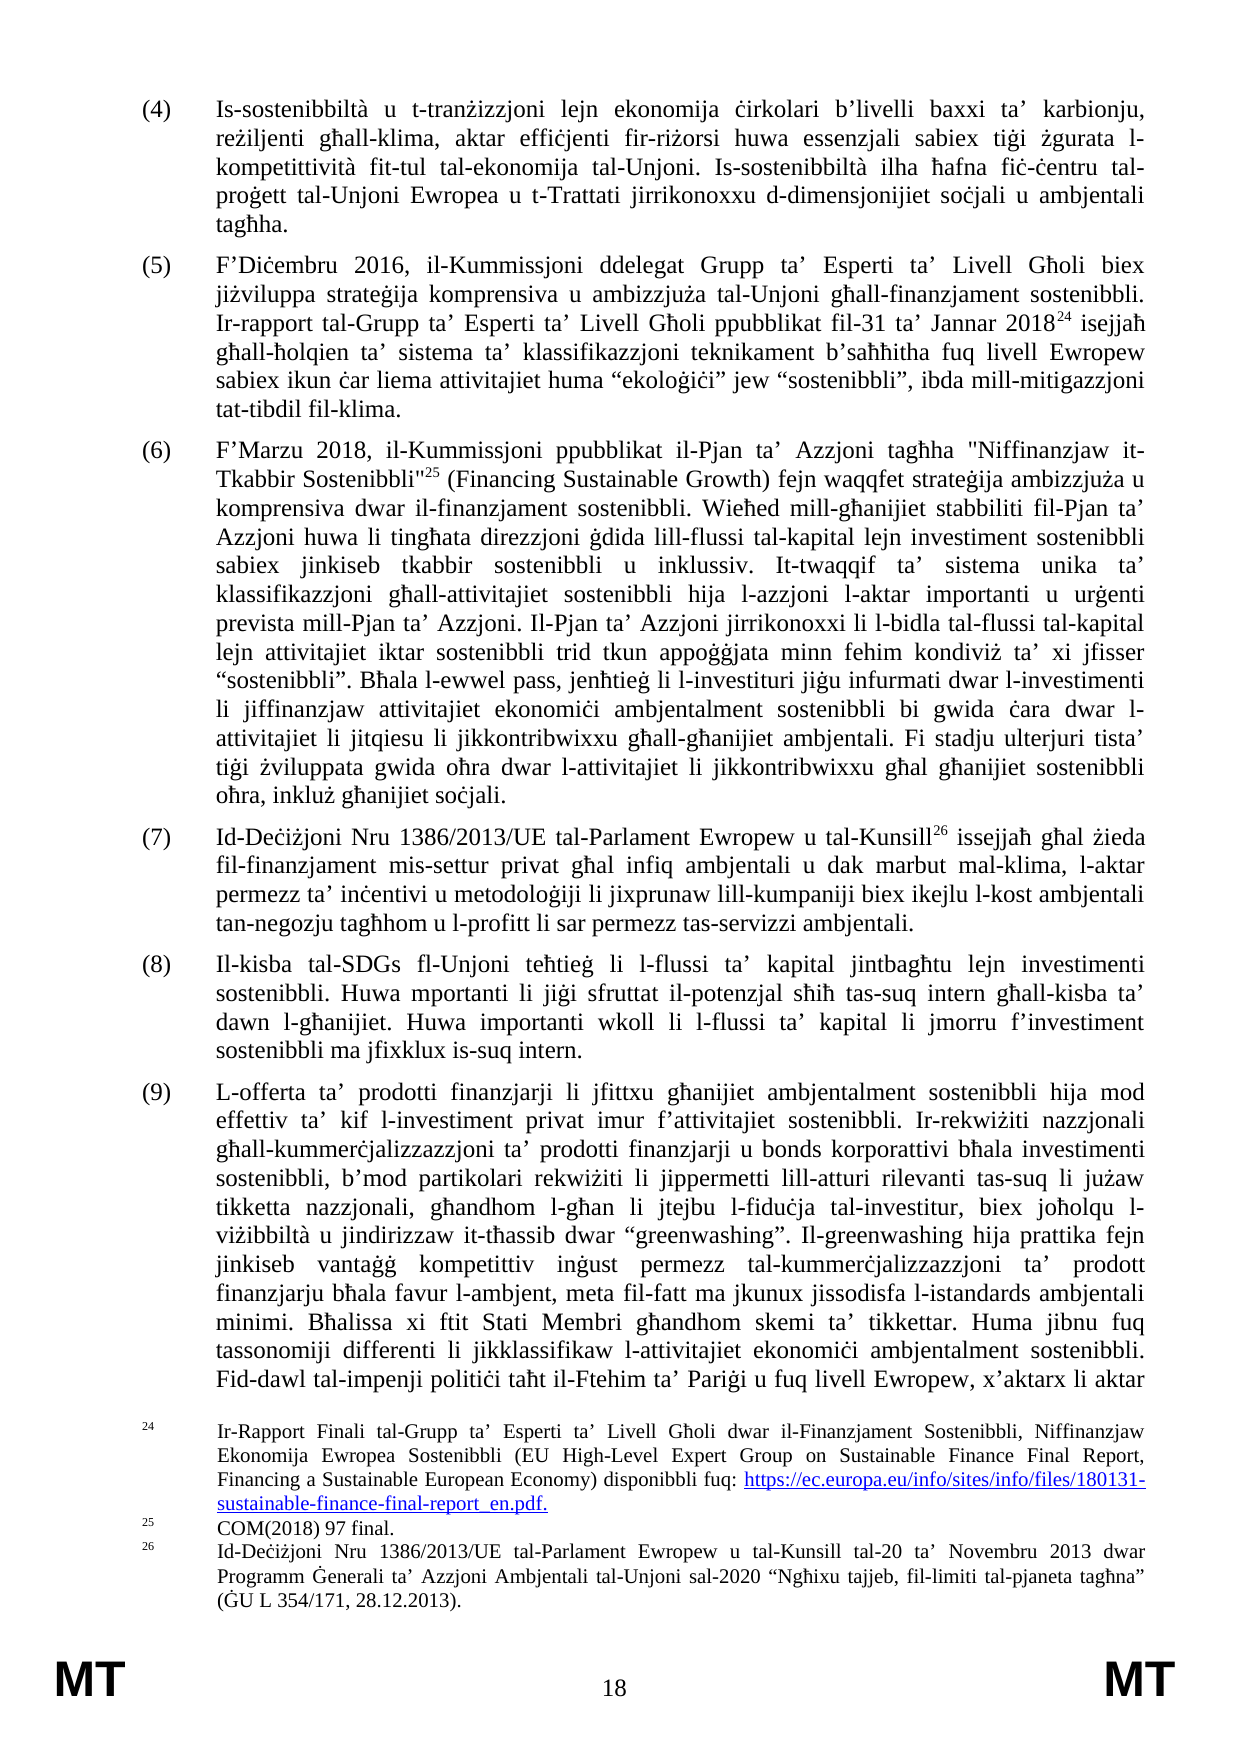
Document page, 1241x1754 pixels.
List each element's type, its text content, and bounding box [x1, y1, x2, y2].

text (5) F’Diċembru 2016, il-Kummissjoni ddelegat Grupp ta’ Esperti ta’ Livell Għoli biex jiżviluppa strateġija komprensiva u ambizzjuża tal-Unjoni għall-finanzjament sostenibbli. Ir-rapport tal-Grupp ta’ Esperti ta’ Livell Għoli ppubblikat fil-31 ta’ Jannar 2018 isejjaħ għall-ħolqien ta’ sistema ta’ klassifikazzjoni teknikament b’saħħitha fuq livell Ewropew sabiex ikun ċar liema attivitajiet huma “ekoloġiċi” jew “sostenibbli”, ibda mill-mitigazzjoni tat-tibdil fil-klima. [142, 251, 1146, 423]
text (8) Il-kisba tal-SDGs fl-Unjoni teħtieġ li l-flussi ta’ kapital jintbagħtu lejn investimenti sostenibbli. Huwa mportanti li jiġi sfruttat il-potenzjal sħiħ tas-suq intern għall-kisba ta’ dawn l-għanijiet. Huwa importanti wkoll li l-flussi ta’ kapital li jmorru f’investiment sostenibbli ma jfixklux is-suq intern. [142, 949, 1146, 1064]
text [142, 1077, 1146, 1393]
text (7) Id-Deċiżjoni Nru 1386/2013/UE tal-Parlament Ewropew u tal-Kunsill issejjaħ għal żieda fil-finanzjament mis-settur privat għal infiq ambjentali u dak marbut mal-klima, l-aktar permezz ta’ inċentivi u metodoloġiji li jixprunaw lill-kumpaniji biex ikejlu l-kost ambjentali tan-negozju tagħhom u l-profitt li sar permezz tas-servizzi ambjentali. [142, 822, 1146, 937]
text (4) Is-sostenibbiltà u t-tranżizzjoni lejn ekonomija ċirkolari b’livelli baxxi ta’ karbionju, reżiljenti għall-klima, aktar effiċjenti fir-riżorsi huwa essenzjali sabiex tiġi żgurata l-kompetittività fit-tul tal-ekonomija tal-Unjoni. Is-sostenibbiltà ilha ħafna fiċ-ċentru tal-proġett tal-Unjoni Ewropea u t-Trattati jirrikonoxxu d-dimensjonijiet soċjali u ambjentali tagħha. [142, 94, 1146, 238]
text (6) F’Marzu 2018, il-Kummissjoni ppubblikat il-Pjan ta’ Azzjoni tagħha "Niffinanzjaw it-Tkabbir Sostenibbli" (Financing Sustainable Growth) fejn waqqfet strateġija ambizzjuża u komprensiva dwar il-finanzjament sostenibbli. Wieħed mill-għanijiet stabbiliti fil-Pjan ta’ Azzjoni huwa li tingħata direzzjoni ġdida lill-flussi tal-kapital lejn investiment sostenibbli sabiex jinkiseb tkabbir sostenibbli u inklussiv. It-twaqqif ta’ sistema unika ta’ klassifikazzjoni għall-attivitajiet sostenibbli hija l-azzjoni l-aktar importanti u urġenti prevista mill-Pjan ta’ Azzjoni. Il-Pjan ta’ Azzjoni jirrikonoxxi li l-bidla tal-flussi tal-kapital lejn attivitajiet iktar sostenibbli trid tkun appoġġjata minn fehim kondiviż ta’ xi jfisser “sostenibbli”. Bħala l-ewwel pass, jenħtieġ li l-investituri jiġu infurmati dwar l-investimenti li jiffinanzjaw attivitajiet ekonomiċi ambjentalment sostenibbli bi gwida ċara dwar l-attivitajiet li jitqiesu li jikkontribwixxu għall-għanijiet ambjentali. Fi stadju ulterjuri tista’ tiġi żviluppata gwida oħra dwar l-attivitajiet li jikkontribwixxu għal għanijiet sostenibbli oħra, inkluż għanijiet soċjali. [142, 436, 1146, 809]
